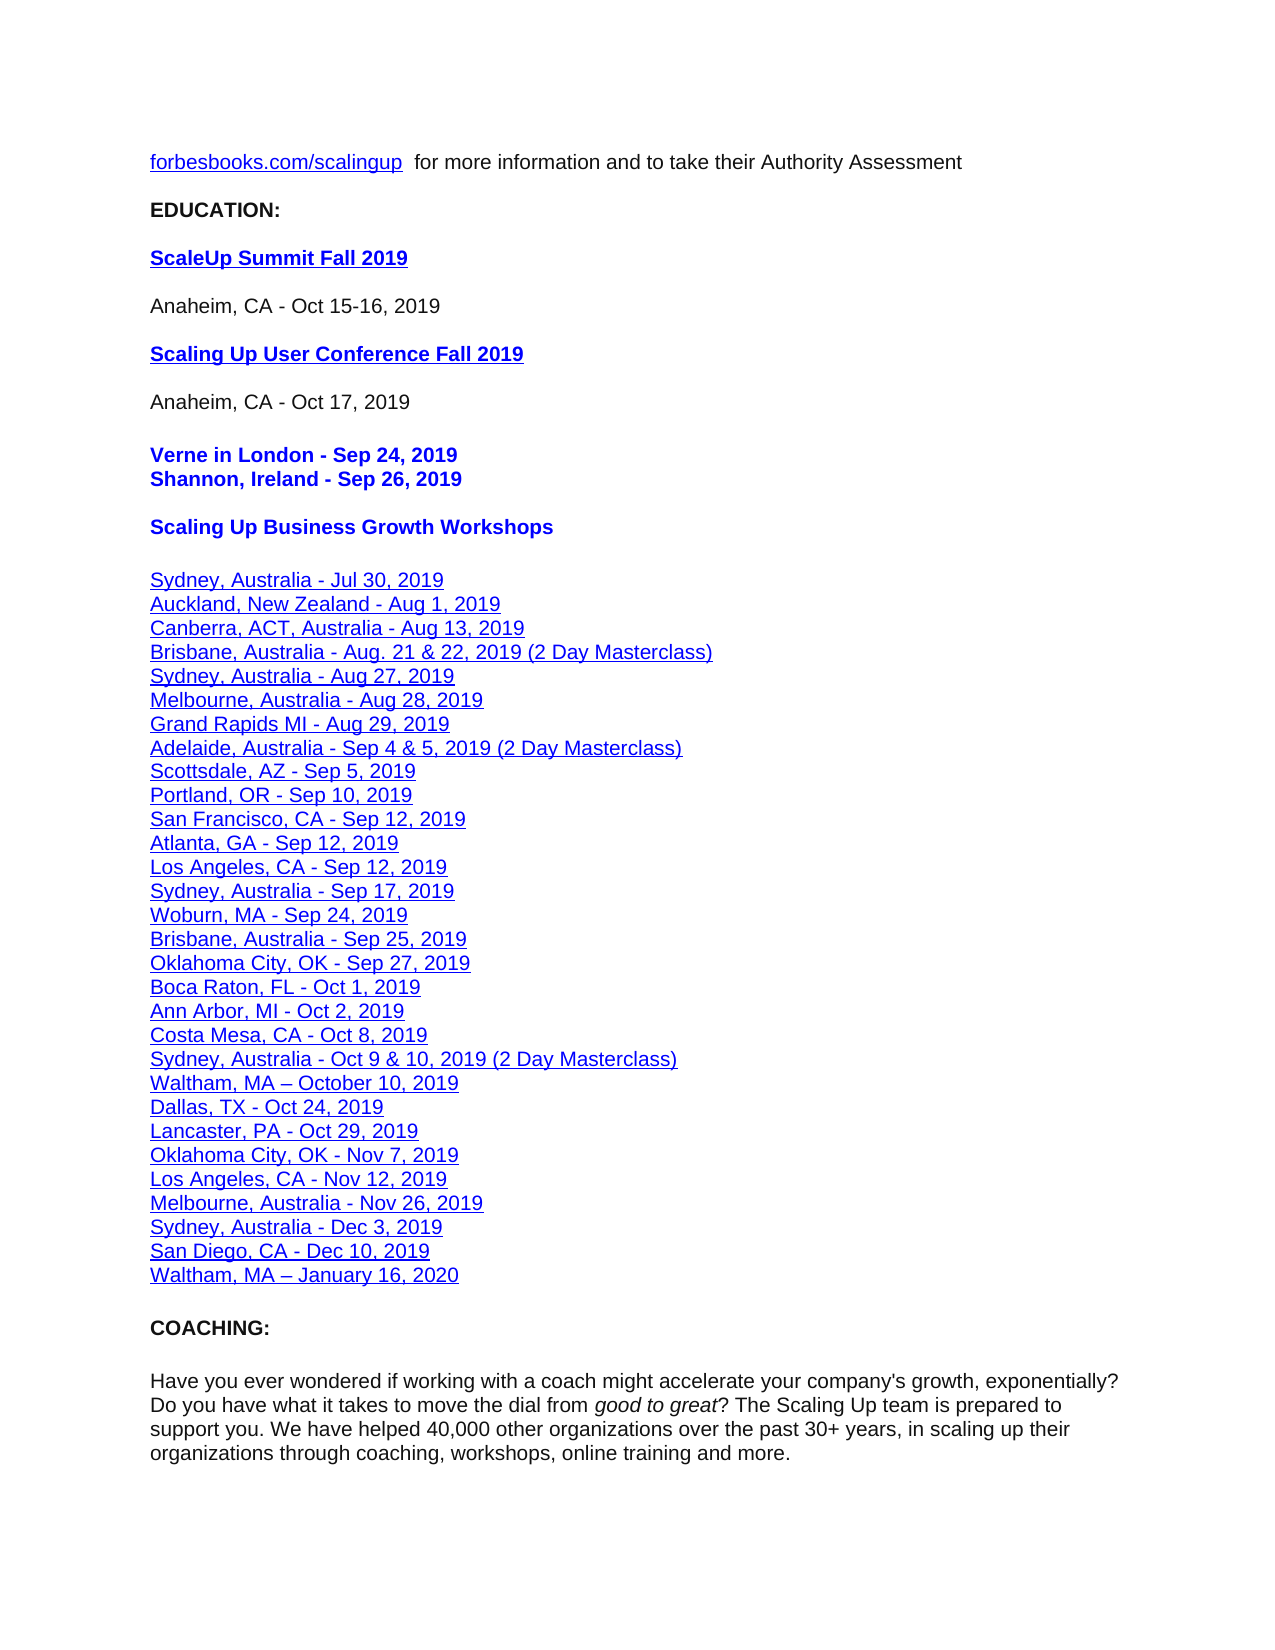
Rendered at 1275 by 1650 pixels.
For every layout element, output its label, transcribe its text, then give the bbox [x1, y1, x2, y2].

text Sydney, Australia - Jul 30, 2019 Auckland, New Zealand - Aug 1, 2019 Canberra, ACT, Australia - Aug 13, 2019 Brisbane, Australia - Aug. 21 & 22, 2019 (2 Day Masterclass) Sydney, Australia - Aug 27, 2019 Melbourne, Australia - Aug 28, 2019 Grand Rapids MI - Aug 29, 2019 Adelaide, Australia - Sep 4 & 5, 2019 (2 Day Masterclass) Scottsdale, AZ - Sep 5, 2019 Portland, OR - Sep 10, 2019 San Francisco, CA - Sep 12, 2019 Atlanta, GA - Sep 12, 2019 Los Angeles, CA - Sep 12, 2019 Sydney, Australia - Sep 17, 2019 Woburn, MA - Sep 24, 2019 Brisbane, Australia - Sep 25, 2019 Oklahoma City, OK - Sep 27, 2019 Boca Raton, FL - Oct 1, 2019 Ann Arbor, MI - Oct 2, 2019 Costa Mesa, CA - Oct 8, 2019 Sydney, Australia - Oct 9 & 10, 2019 (2 Day Masterclass) Waltham, MA – October 10, 2019 Dallas, TX - Oct 24, 2019 Lancaster, PA - Oct 29, 2019 Oklahoma City, OK - Nov 7, 2019 Los Angeles, CA - Nov 12, 2019 Melbourne, Australia - Nov 26, 2019 Sydney, Australia - Dec 3, 2019 San Diego, CA - Dec 10, 2019 Waltham, MA – January 16, 2020 [150, 568, 1125, 1286]
text COACHING: [150, 1316, 1125, 1339]
text Verne in London - Sep 24, 2019 Shannon, Ireland - Sep 26, 2019 Scaling Up Business Growth Workshops [150, 443, 1125, 538]
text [150, 150, 1125, 413]
text Have you ever wondered if working with a coach might accelerate your company's growth, exponentially? Do you have what it takes to move the dial from good to great? The Scaling Up team is prepared to support you. We have helped 40,000 other organizations over the past 30+ years, in scaling up their organizations through coaching, workshops, online training and more. [150, 1369, 1125, 1464]
